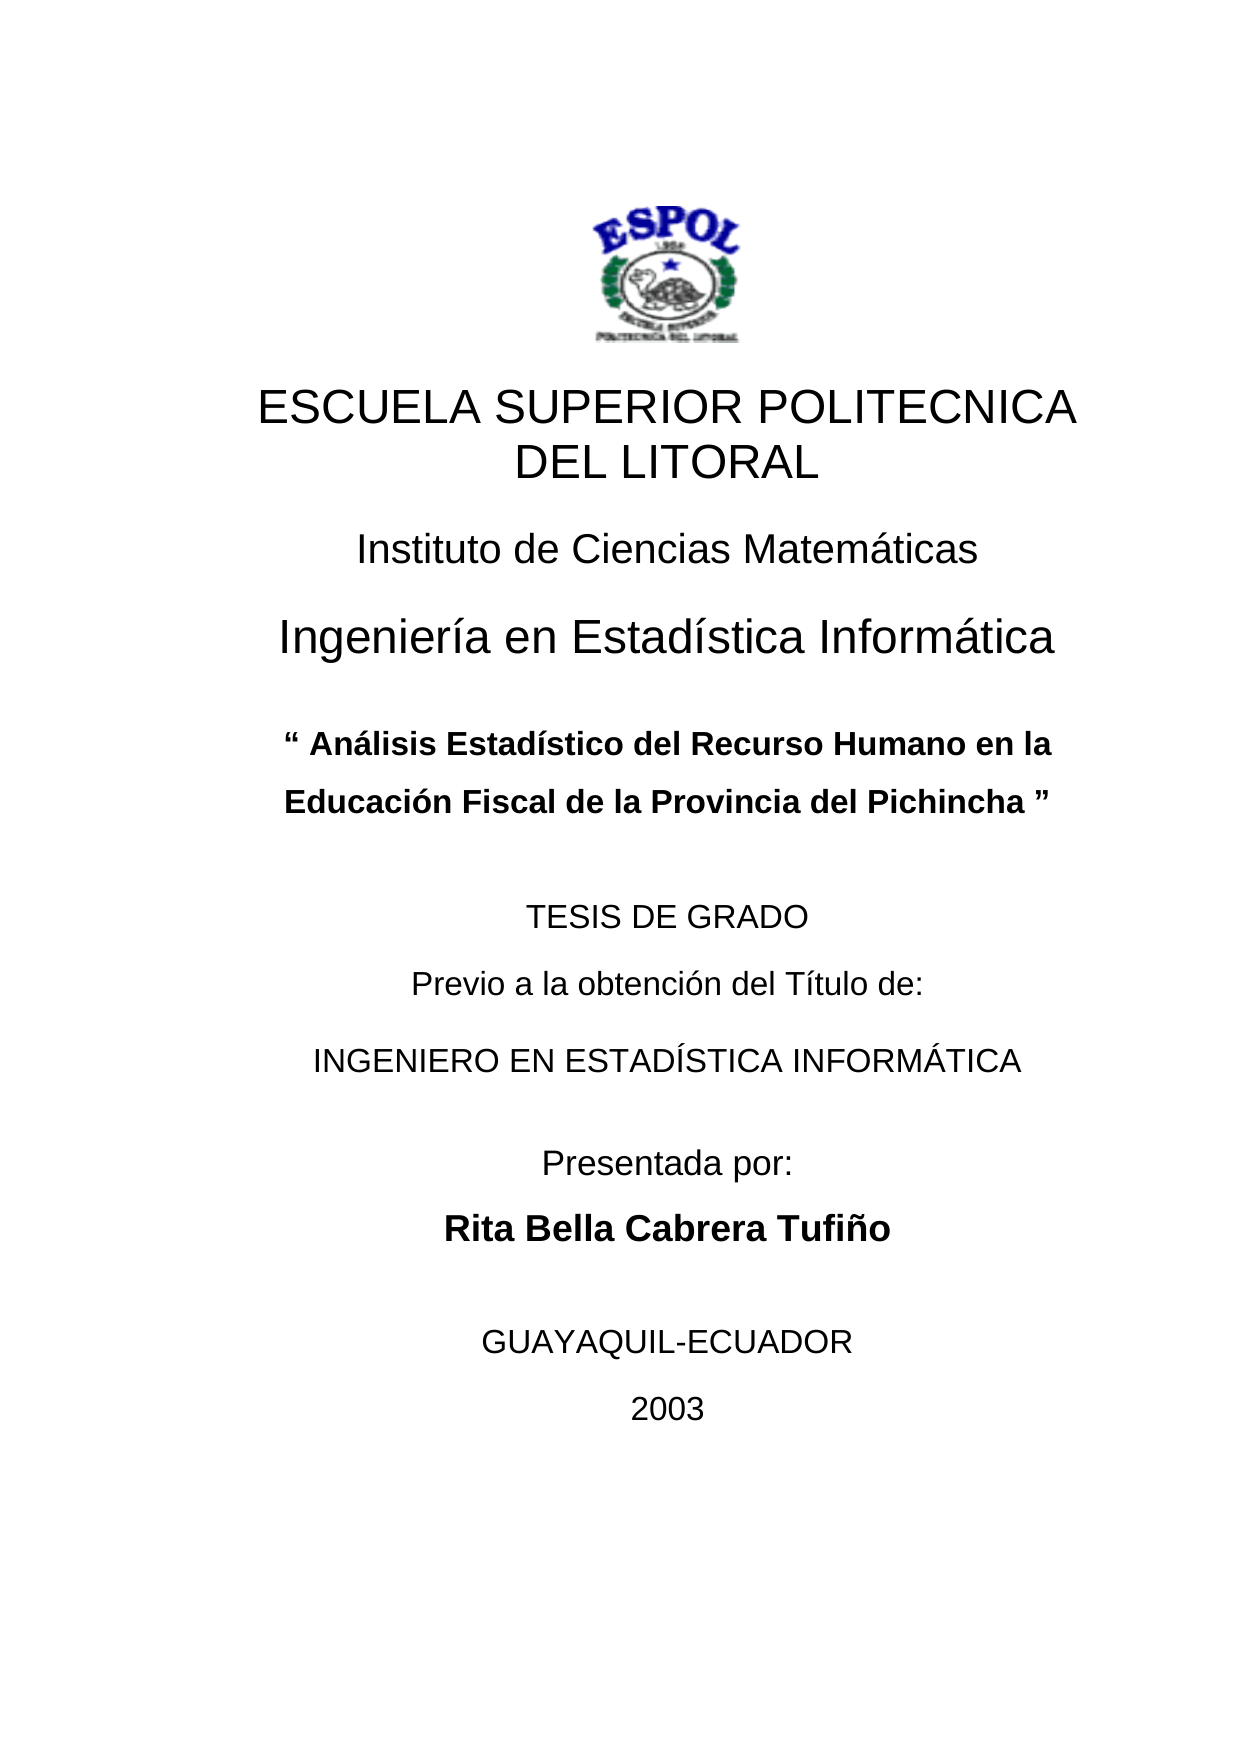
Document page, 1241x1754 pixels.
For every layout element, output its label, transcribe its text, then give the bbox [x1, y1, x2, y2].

text “ Análisis Estadístico del Recurso Humano en la Educación Fiscal de la Provincia del Pichincha ” [236, 724, 1098, 820]
subtitle GUAYAQUIL-ECUADOR [236, 1322, 1098, 1360]
text Previo a la obtención del Título de: [236, 964, 1098, 1003]
subtitle Ingeniería en Estadística Informática [236, 608, 1098, 663]
picture [588, 206, 747, 343]
text Presentada por: [236, 1142, 1098, 1183]
subtitle Rita Bella Cabrera Tufiño [236, 1207, 1098, 1250]
subtitle Instituto de Ciencias Matemáticas [236, 524, 1098, 572]
subtitle Tesis de Grado [236, 897, 1098, 935]
subtitle 2003 [236, 1389, 1098, 1427]
text ESCUELA SUPERIOR POLITECNICA DEL LITORAL [236, 378, 1098, 488]
subtitle Ingeniero en Estadística Informática [236, 1041, 1098, 1079]
